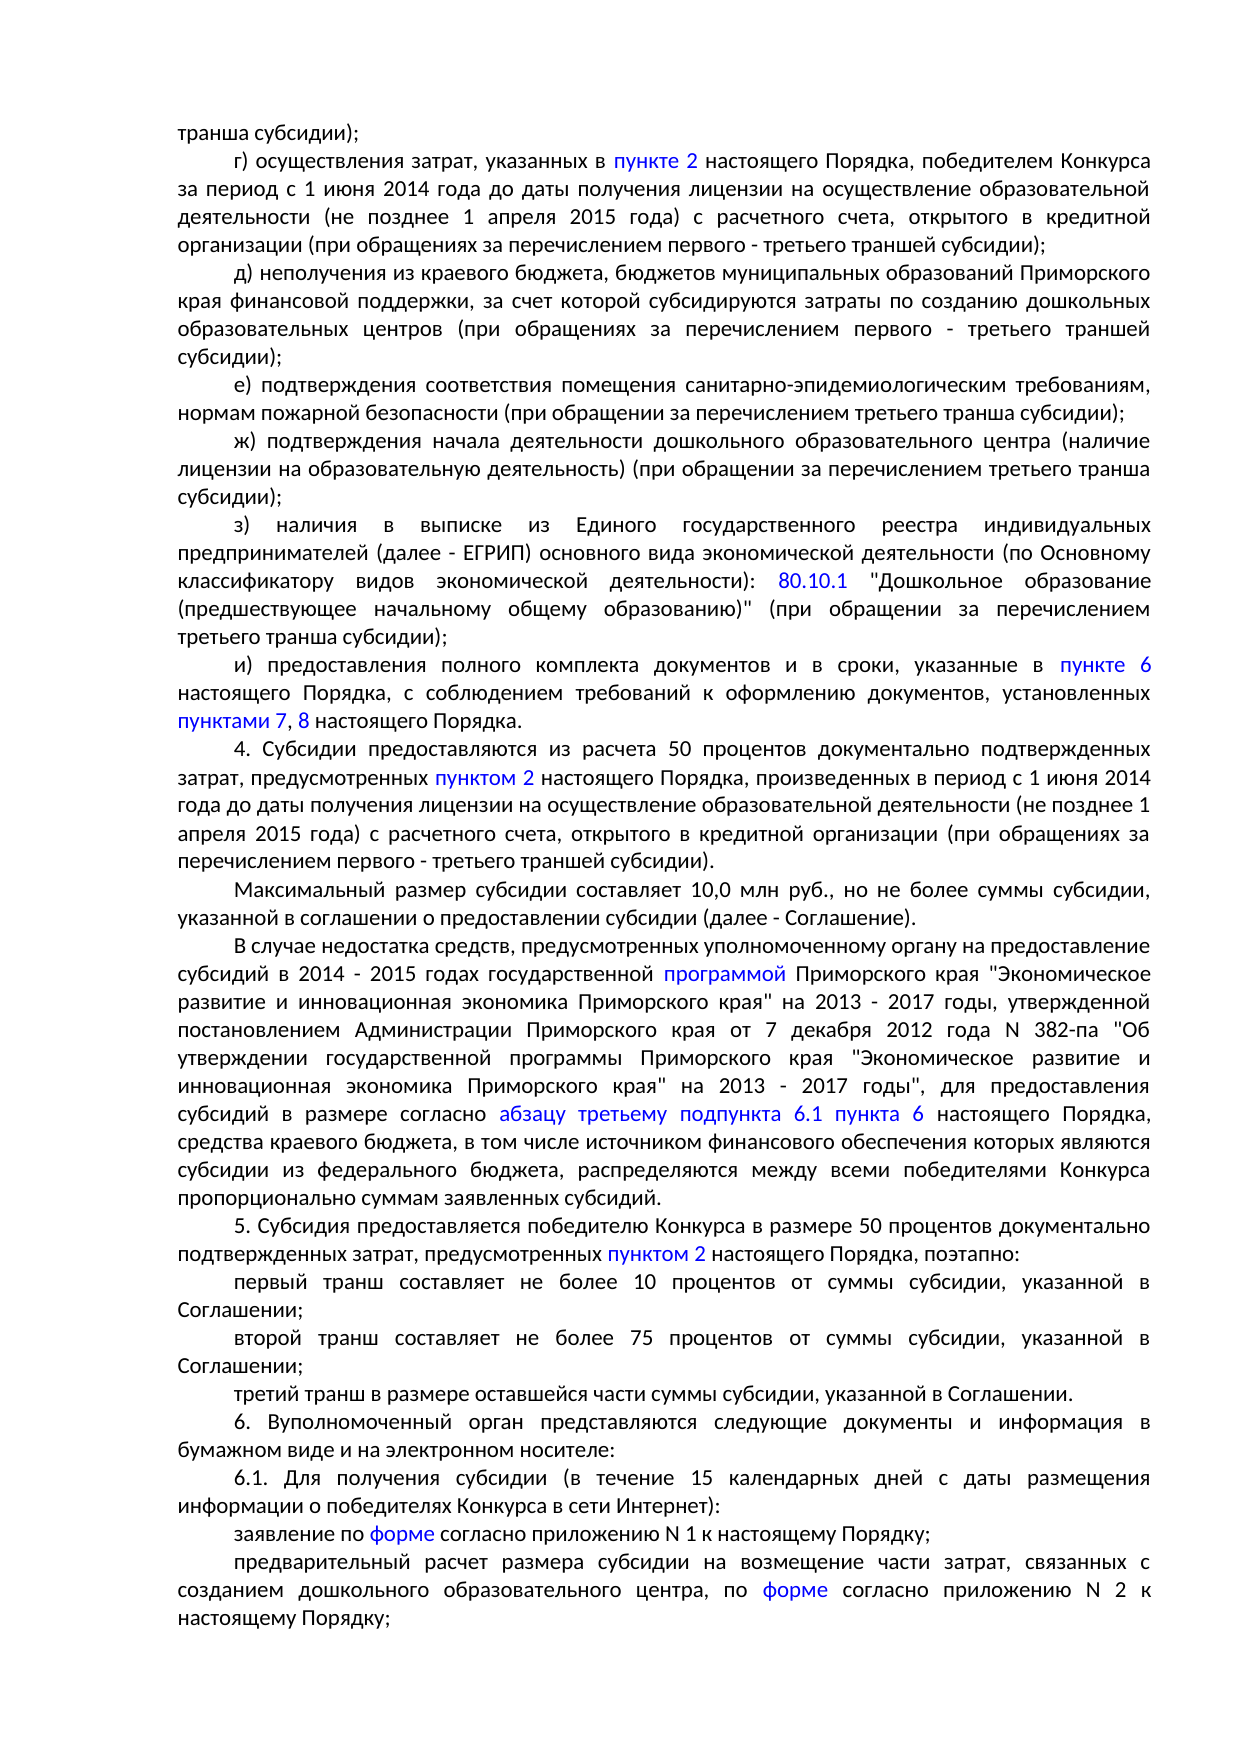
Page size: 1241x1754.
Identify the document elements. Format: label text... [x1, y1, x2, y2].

text г) осуществления затрат, указанных в пункте 2 настоящего Порядка, победителем Конкурса за период с 1 июня 2014 года до даты получения лицензии на осуществление образовательной деятельности (не позднее 1 апреля 2015 года) с расчетного счета, открытого в кредитной организации (при обращениях за перечислением первого - третьего траншей субсидии); [177, 146, 1152, 258]
text второй транш составляет не более 75 процентов от суммы субсидии, указанной в Соглашении; [177, 1323, 1152, 1379]
text третий транш в размере оставшейся части суммы субсидии, указанной в Соглашении. [177, 1379, 1152, 1407]
text 6. Вуполномоченный орган представляются следующие документы и информация в бумажном виде и на электронном носителе: [177, 1407, 1152, 1463]
text з) наличия в выписке из Единого государственного реестра индивидуальных предпринимателей (далее - ЕГРИП) основного вида экономической деятельности (по Основному классификатору видов экономической деятельности): 80.10.1 "Дошкольное образование (предшествующее начальному общему образованию)" (при обращении за перечислением третьего транша субсидии); [177, 510, 1152, 651]
text ж) подтверждения начала деятельности дошкольного образовательного центра (наличие лицензии на образовательную деятельность) (при обращении за перечислением третьего транша субсидии); [177, 426, 1152, 510]
text первый транш составляет не более 10 процентов от суммы субсидии, указанной в Соглашении; [177, 1267, 1152, 1323]
text В случае недостатка средств, предусмотренных уполномоченному органу на предоставление субсидий в 2014 - 2015 годах государственной программой Приморского края "Экономическое развитие и инновационная экономика Приморского края" на 2013 - 2017 годы, утвержденной постановлением Администрации Приморского края от 7 декабря 2012 года N 382-па "Об утверждении государственной программы Приморского края "Экономическое развитие и инновационная экономика Приморского края" на 2013 - 2017 годы", для предоставления субсидий в размере согласно абзацу третьему подпункта 6.1 пункта 6 настоящего Порядка, средства краевого бюджета, в том числе источником финансового обеспечения которых являются субсидии из федерального бюджета, распределяются между всеми победителями Конкурса пропорционально суммам заявленных субсидий. [177, 931, 1152, 1211]
text 5. Субсидия предоставляется победителю Конкурса в размере 50 процентов документально подтвержденных затрат, предусмотренных пунктом 2 настоящего Порядка, поэтапно: [177, 1211, 1152, 1267]
text Максимальный размер субсидии составляет 10,0 млн руб., но не более суммы субсидии, указанной в соглашении о предоставлении субсидии (далее - Соглашение). [177, 875, 1152, 931]
text 4. Субсидии предоставляются из расчета 50 процентов документально подтвержденных затрат, предусмотренных пунктом 2 настоящего Порядка, произведенных в период с 1 июня 2014 года до даты получения лицензии на осуществление образовательной деятельности (не позднее 1 апреля 2015 года) с расчетного счета, открытого в кредитной организации (при обращениях за перечислением первого - третьего траншей субсидии). [177, 734, 1152, 875]
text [177, 118, 1152, 146]
text 6.1. Для получения субсидии (в течение 15 календарных дней с даты размещения информации о победителях Конкурса в сети Интернет): [177, 1463, 1152, 1519]
text предварительный расчет размера субсидии на возмещение части затрат, связанных с созданием дошкольного образовательного центра, по форме согласно приложению N 2 к настоящему Порядку; [177, 1547, 1152, 1631]
text и) предоставления полного комплекта документов и в сроки, указанные в пункте 6 настоящего Порядка, с соблюдением требований к оформлению документов, установленных пунктами 7, 8 настоящего Порядка. [177, 651, 1152, 734]
text заявление по форме согласно приложению N 1 к настоящему Порядку; [177, 1519, 1152, 1547]
text е) подтверждения соответствия помещения санитарно-эпидемиологическим требованиям, нормам пожарной безопасности (при обращении за перечислением третьего транша субсидии); [177, 370, 1152, 426]
text д) неполучения из краевого бюджета, бюджетов муниципальных образований Приморского края финансовой поддержки, за счет которой субсидируются затраты по созданию дошкольных образовательных центров (при обращениях за перечислением первого - третьего траншей субсидии); [177, 258, 1152, 370]
